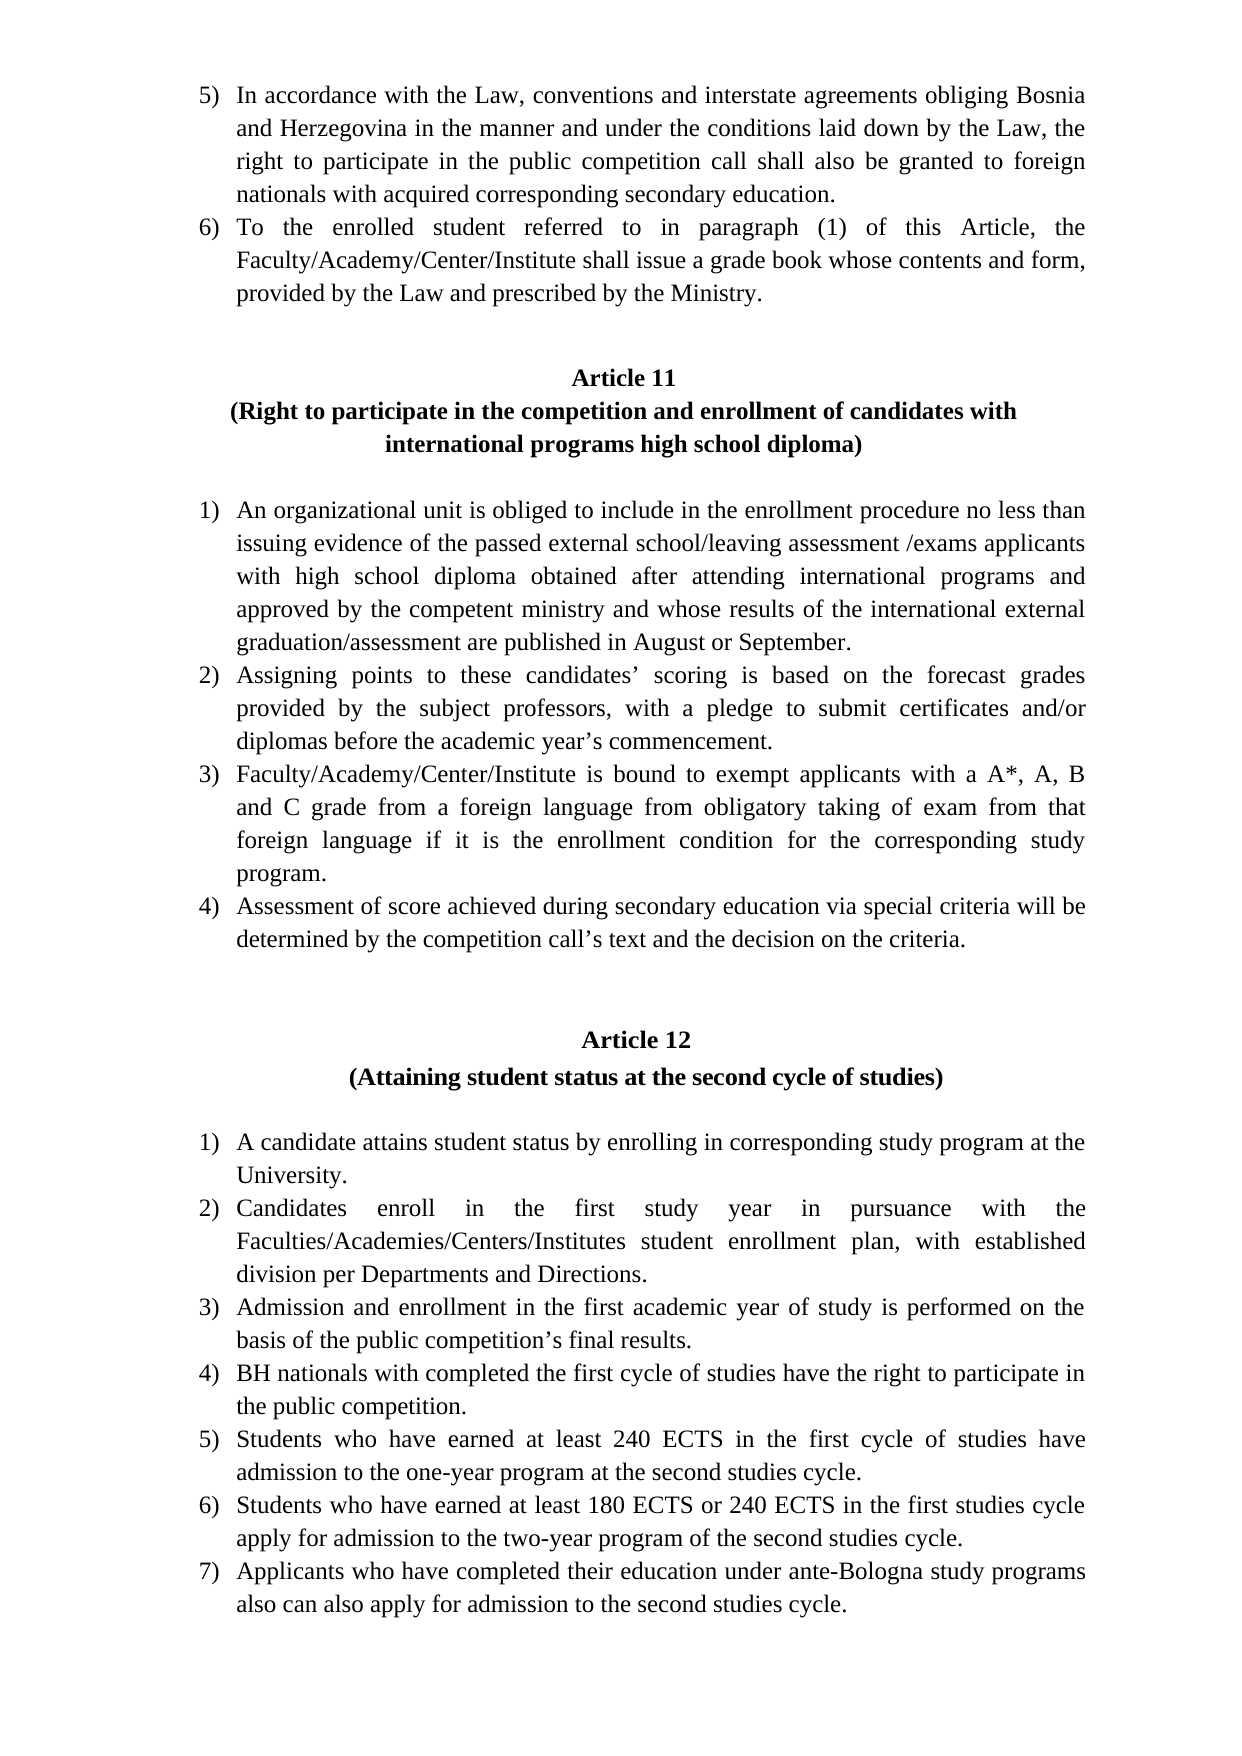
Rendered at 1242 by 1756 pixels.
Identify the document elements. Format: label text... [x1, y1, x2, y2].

list Admission and enrollment in the first academic year of study is performed on the basis of the public competition’s final results. [198, 1292, 1087, 1353]
list Students who have earned at least 180 ECTS or 240 ECTS in the first studies cycle apply for admission to the two-year program of the second studies cycle. [198, 1490, 1087, 1552]
list In accordance with the Law, conventions and interstate agreements obliging Bosnia and Herzegovina in the manner and under the conditions laid down by the Law, the right to participate in the public competition call shall also be granted to foreign nationals with acquired corresponding secondary education. [198, 80, 1087, 208]
list Candidates enroll in the first study year in pursuance with the Faculties/Academies/Centers/Institutes student enrollment plan, with established division per Departments and Directions. [198, 1193, 1087, 1287]
list Faculty/Academy/Center/Institute is bound to exempt applicants with a A*, A, B and C grade from a foreign language from obligatory taking of exam from that foreign language if it is the enrollment condition for the corresponding study program. [198, 759, 1087, 887]
list Assessment of score achieved during secondary education via special criteria will be determined by the competition call’s text and the decision on the criteria. [198, 891, 1087, 953]
text Article 11 [161, 363, 1087, 392]
list Assigning points to these candidates’ scoring is based on the forecast grades provided by the subject professors, with a pledge to submit certificates and/or diplomas before the academic year’s commencement. [198, 660, 1087, 755]
list BH nationals with completed the first cycle of studies have the right to participate in the public competition. [198, 1358, 1087, 1419]
list An organizational unit is obliged to include in the enrollment procedure no less than issuing evidence of the passed external school/leaving assessment /exams applicants with high school diploma obtained after attending international programs and approved by the competent ministry and whose results of the international external graduation/assessment are published in August or September. [198, 495, 1087, 656]
text (Attaining student status at the second cycle of studies) [348, 1062, 1087, 1090]
text Article 12 [581, 1025, 1087, 1054]
list A candidate attains student status by enrolling in corresponding study program at the University. [198, 1127, 1087, 1188]
text (Right to participate in the competition and enrollment of candidates with international programs high school diploma) [161, 396, 1087, 458]
list Applicants who have completed their education under ante-Bologna study programs also can also apply for admission to the second studies cycle. [198, 1556, 1087, 1618]
list Students who have earned at least 240 ECTS in the first cycle of studies have admission to the one-year program at the second studies cycle. [198, 1424, 1087, 1486]
list To the enrolled student referred to in paragraph (1) of this Article, the Faculty/Academy/Center/Institute shall issue a grade book whose contents and form, provided by the Law and prescribed by the Ministry. [198, 212, 1087, 307]
